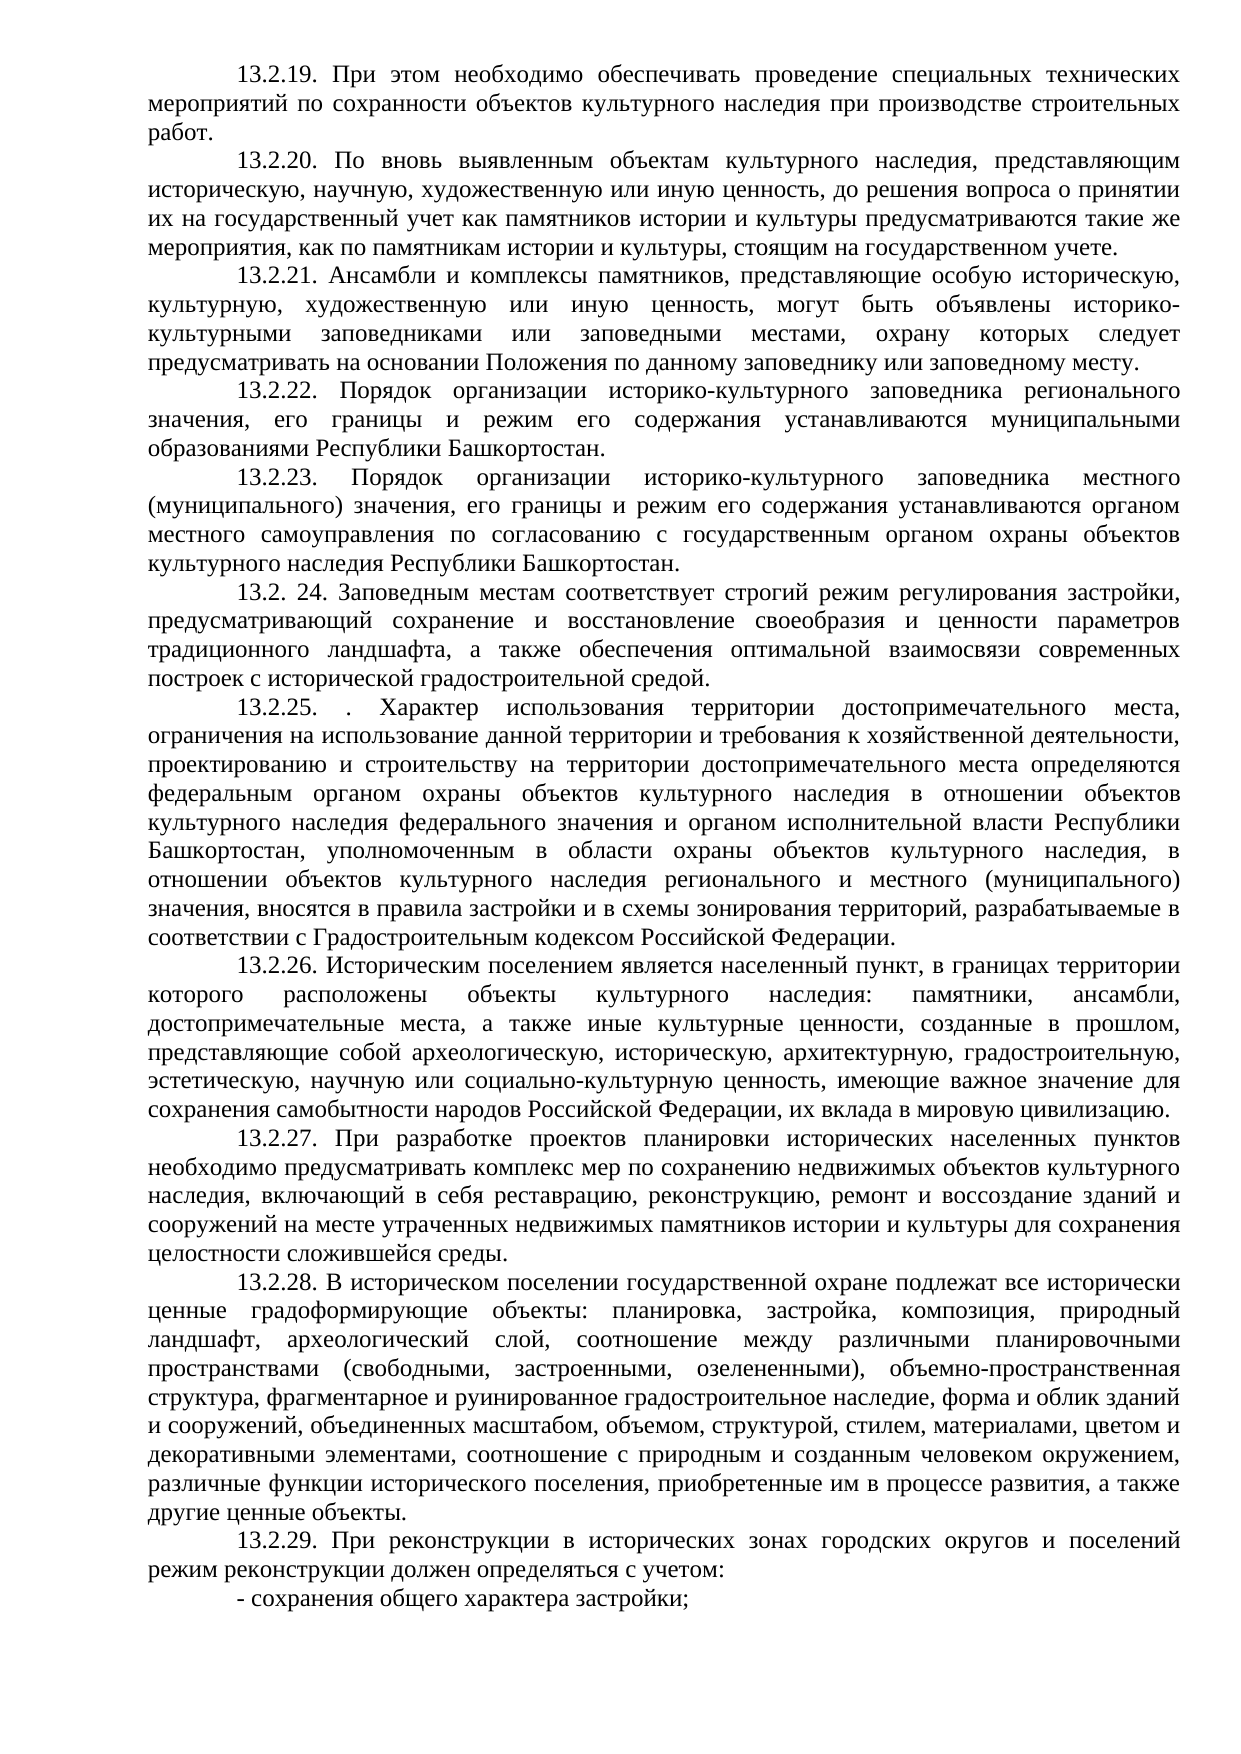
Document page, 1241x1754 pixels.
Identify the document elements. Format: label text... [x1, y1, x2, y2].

text 13.2.19. При этом необходимо обеспечивать проведение специальных технических мероприятий по сохранности объектов культурного наследия при производстве строительных работ. [148, 59, 1181, 145]
text 13.2.29. При реконструкции в исторических зонах городских округов и поселений режим реконструкции должен определяться с учетом: [148, 1525, 1181, 1583]
text - сохранения общего характера застройки; [148, 1583, 1181, 1612]
text 13.2.21. Ансамбли и комплексы памятников, представляющие особую историческую, культурную, художественную или иную ценность, могут быть объявлены историко-культурными заповедниками или заповедными местами, охрану которых следует предусматривать на основании Положения по данному заповеднику или заповедному месту. [148, 260, 1181, 375]
text 13.2.23. Порядок организации историко-культурного заповедника местного (муниципального) значения, его границы и режим его содержания устанавливаются органом местного самоуправления по согласованию с государственным органом охраны объектов культурного наследия Республики Башкортостан. [148, 462, 1181, 577]
text 13.2.22. Порядок организации историко-культурного заповедника регионального значения, его границы и режим его содержания устанавливаются муниципальными образованиями Республики Башкортостан. [148, 375, 1181, 462]
text 13.2.28. В историческом поселении государственной охране подлежат все исторически ценные градоформирующие объекты: планировка, застройка, композиция, природный ландшафт, археологический слой, соотношение между различными планировочными пространствами (свободными, застроенными, озелененными), объемно-пространственная структура, фрагментарное и руинированное градостроительное наследие, форма и облик зданий и сооружений, объединенных масштабом, объемом, структурой, стилем, материалами, цветом и декоративными элементами, соотношение с природным и созданным человеком окружением, различные функции исторического поселения, приобретенные им в процессе развития, а также другие ценные объекты. [148, 1267, 1181, 1525]
text 13.2.25. . Характер использования территории достопримечательного места, ограничения на использование данной территории и требования к хозяйственной деятельности, проектированию и строительству на территории достопримечательного места определяются федеральным органом охраны объектов культурного наследия в отношении объектов культурного наследия федерального значения и органом исполнительной власти Республики Башкортостан, уполномоченным в области охраны объектов культурного наследия, в отношении объектов культурного наследия регионального и местного (муниципального) значения, вносятся в правила застройки и в схемы зонирования территорий, разрабатываемые в соответствии с Градостроительным кодексом Российской Федерации. [148, 692, 1181, 950]
text 13.2. 24. Заповедным местам соответствует строгий режим регулирования застройки, предусматривающий сохранение и восстановление своеобразия и ценности параметров традиционного ландшафта, а также обеспечения оптимальной взаимосвязи современных построек с исторической градостроительной средой. [148, 577, 1181, 692]
text 13.2.27. При разработке проектов планировки исторических населенных пунктов необходимо предусматривать комплекс мер по сохранению недвижимых объектов культурного наследия, включающий в себя реставрацию, реконструкцию, ремонт и воссоздание зданий и сооружений на месте утраченных недвижимых памятников истории и культуры для сохранения целостности сложившейся среды. [148, 1123, 1181, 1267]
text 13.2.26. Историческим поселением является населенный пункт, в границах территории которого расположены объекты культурного наследия: памятники, ансамбли, достопримечательные места, а также иные культурные ценности, созданные в прошлом, представляющие собой археологическую, историческую, архитектурную, градостроительную, эстетическую, научную или социально-культурную ценность, имеющие важное значение для сохранения самобытности народов Российской Федерации, их вклада в мировую цивилизацию. [148, 950, 1181, 1123]
text 13.2.20. По вновь выявленным объектам культурного наследия, представляющим историческую, научную, художественную или иную ценность, до решения вопроса о принятии их на государственный учет как памятников истории и культуры предусматриваются такие же мероприятия, как по памятникам истории и культуры, стоящим на государственном учете. [148, 145, 1181, 260]
